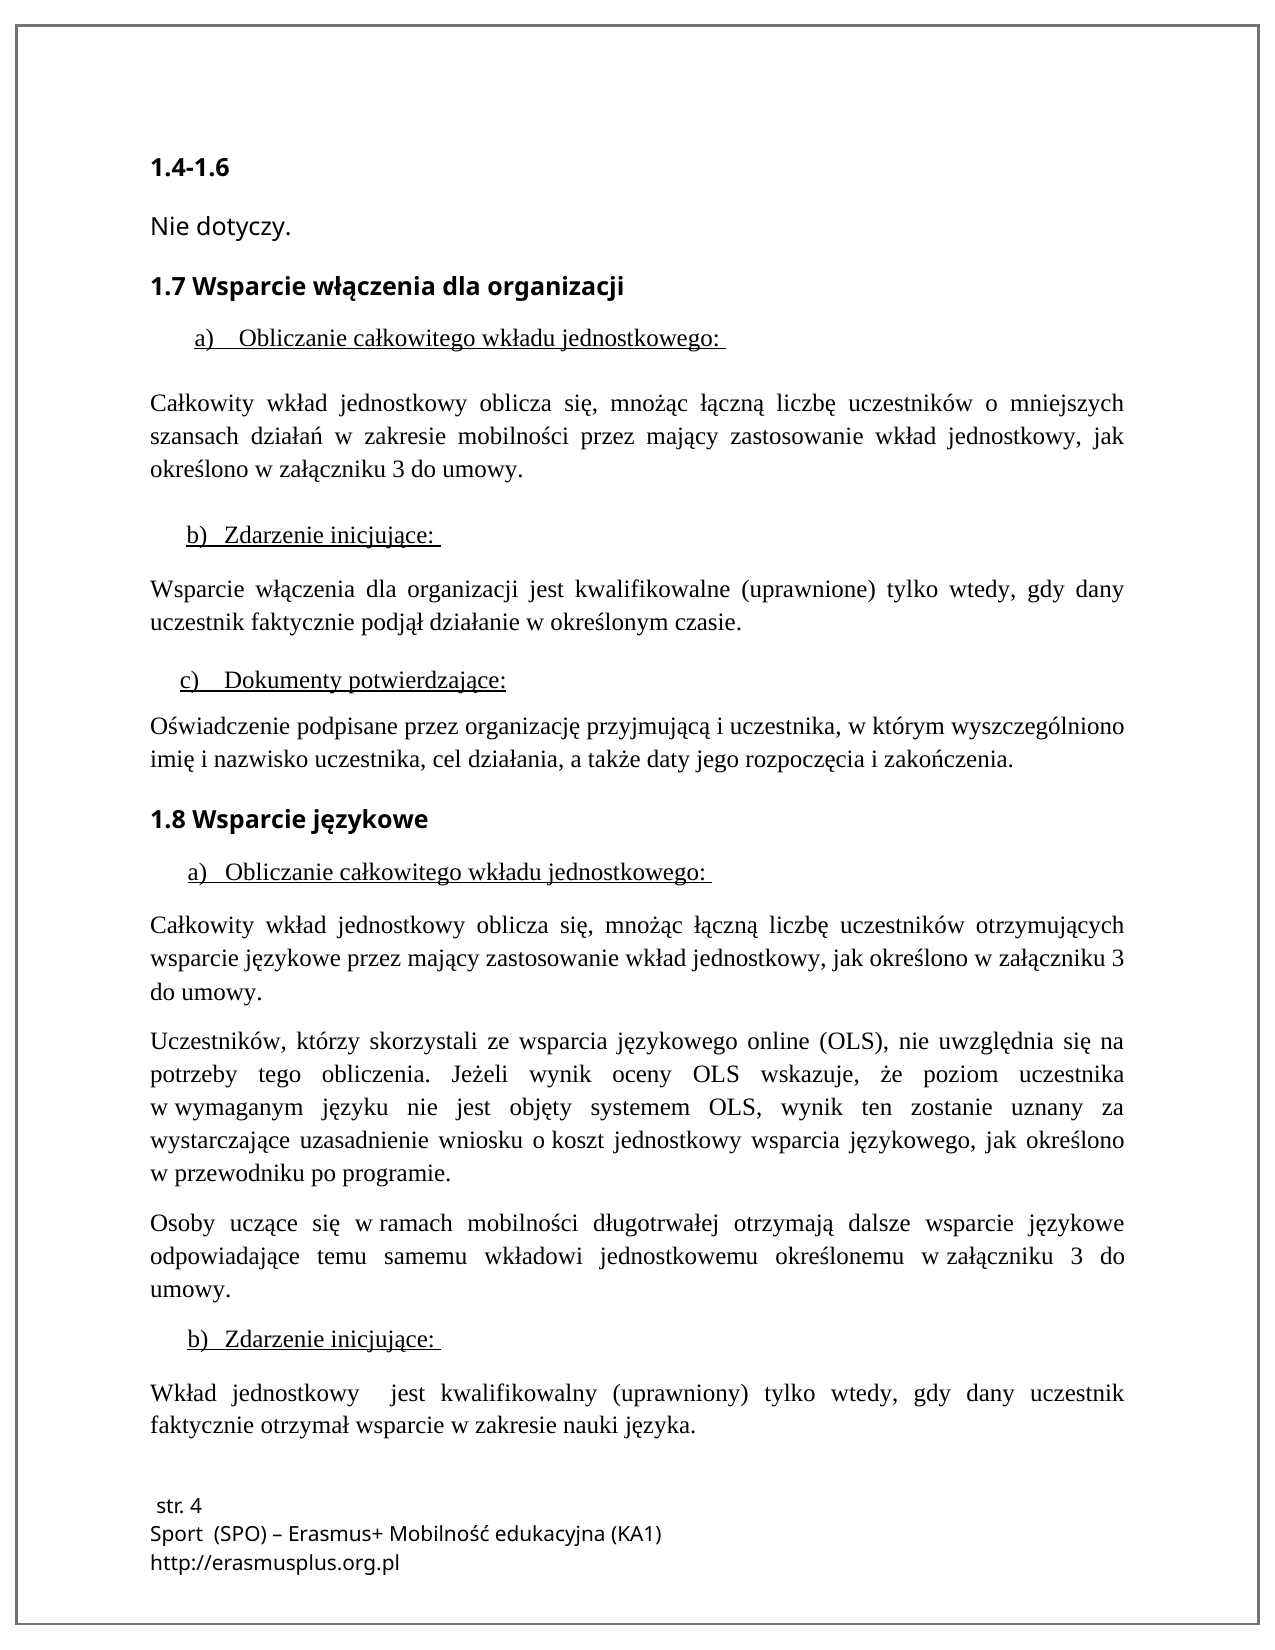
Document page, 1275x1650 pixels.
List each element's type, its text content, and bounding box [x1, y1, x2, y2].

text Nie dotyczy. [150, 209, 1125, 243]
text Całkowity wkład jednostkowy oblicza się, mnożąc łączną liczbę uczestników o mniejszych szansach działań w zakresie mobilności przez mający zastosowanie wkład jednostkowy, jak określono w załączniku 3 do umowy. [150, 388, 1125, 483]
text Wkład jednostkowy jest kwalifikowalny (uprawniony) tylko wtedy, gdy dany uczestnik faktycznie otrzymał wsparcie w zakresie nauki języka. [150, 1378, 1125, 1439]
list Dokumenty potwierdzające: [179, 665, 1125, 694]
text 1.7 Wsparcie włączenia dla organizacji [150, 268, 1125, 302]
list Obliczanie całkowitego wkładu jednostkowego: [187, 857, 1125, 885]
text Całkowity wkład jednostkowy oblicza się, mnożąc łączną liczbę uczestników otrzymujących wsparcie językowe przez mający zastosowanie wkład jednostkowy, jak określono w załączniku 3 do umowy. [150, 911, 1125, 1005]
text Wsparcie włączenia dla organizacji jest kwalifikowalne (uprawnione) tylko wtedy, gdy dany uczestnik faktycznie podjął działanie w określonym czasie. [150, 574, 1125, 636]
text Oświadczenie podpisane przez organizację przyjmującą i uczestnika, w którym wyszczególniono imię i nazwisko uczestnika, cel działania, a także daty jego rozpoczęcia i zakończenia. [150, 711, 1125, 772]
text Uczestników, którzy skorzystali ze wsparcia językowego online (OLS), nie uwzględnia się na potrzeby tego obliczenia. Jeżeli wynik oceny OLS wskazuje, że poziom uczestnika w wymaganym języku nie jest objęty systemem OLS, wynik ten zostanie uznany za wystarczające uzasadnienie wniosku o koszt jednostkowy wsparcia językowego, jak określono w przewodniku po programie. [150, 1026, 1125, 1187]
text 1.8 Wsparcie językowe [150, 802, 1125, 836]
list Zdarzenie inicjujące: [186, 520, 1125, 549]
list Obliczanie całkowitego wkładu jednostkowego: [194, 323, 1125, 352]
text 1.4-1.6 [150, 150, 1125, 184]
list Zdarzenie inicjujące: [187, 1324, 1125, 1352]
text Osoby uczące się w ramach mobilności długotrwałej otrzymają dalsze wsparcie językowe odpowiadające temu samemu wkładowi jednostkowemu określonemu w załączniku 3 do umowy. [150, 1208, 1125, 1303]
